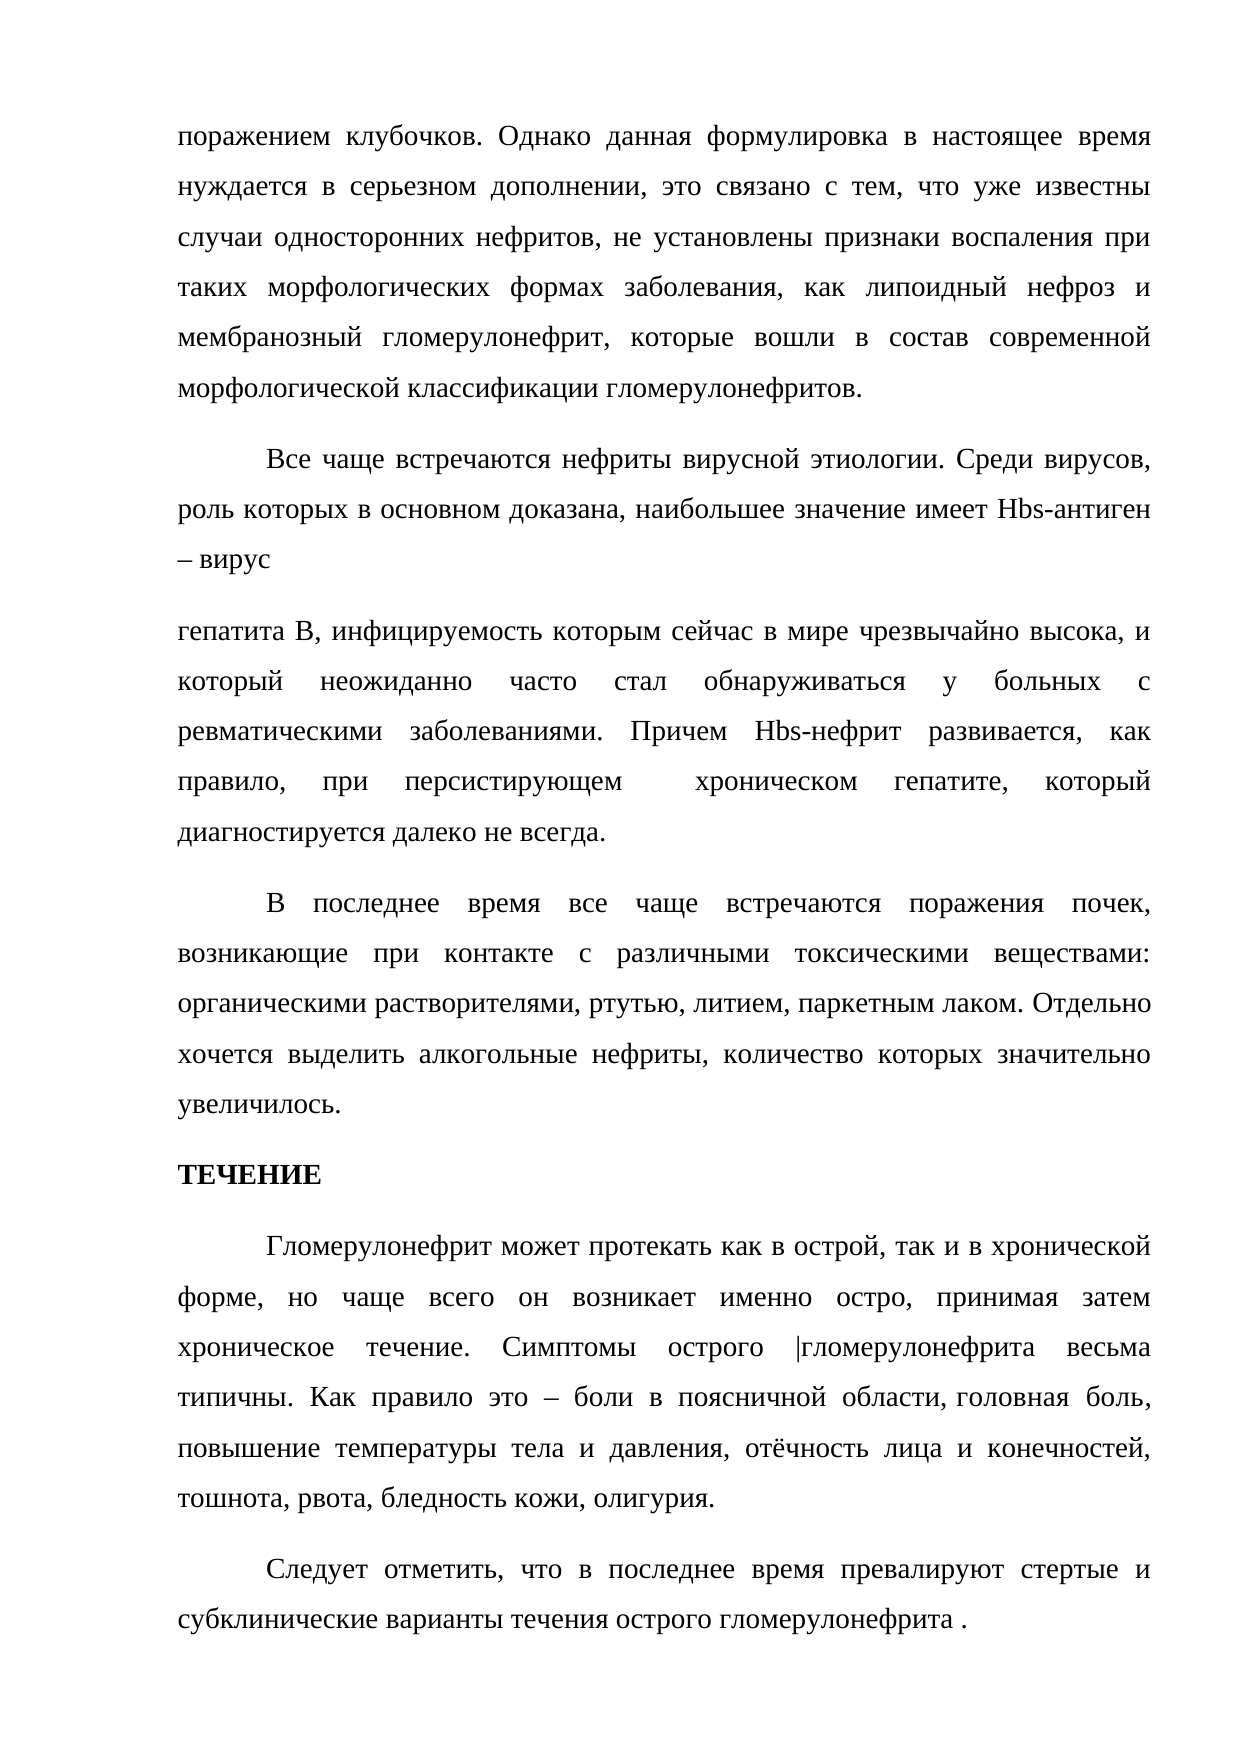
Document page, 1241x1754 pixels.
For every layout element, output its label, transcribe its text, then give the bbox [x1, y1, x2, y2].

text Следует отметить, что в последнее время превалируют стертые и субклинические варианты течения острого гломерулонефрита . [177, 1551, 1152, 1635]
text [177, 118, 1152, 403]
text гепатита В, инфицируемость которым сейчас в мире чрезвычайно высока, и который неожиданно часто стал обнаруживаться у больных с ревматическими заболеваниями. Причем Hbs-нефрит развивается, как правило, при персистирующем хроническом гепатите, который диагностируется далеко не всегда. [177, 613, 1152, 847]
text Гломерулонефрит может протекать как в острой, так и в хронической форме, но чаще всего он возникает именно остро, принимая затем хроническое течение. Симптомы острого |гломерулонефрита весьма типичны. Как правило это – боли в поясничной области, головная боль, повышение температуры тела и давления, отёчность лица и конечностей, тошнота, рвота, бледность кожи, олигурия. [177, 1228, 1152, 1514]
text ТЕЧЕНИЕ [177, 1157, 1152, 1191]
text Все чаще встречаются нефриты вирусной этиологии. Среди вирусов, роль которых в основном доказана, наибольшее значение имеет Hbs-антиген – вирус [177, 441, 1152, 575]
text В последнее время все чаще встречаются поражения почек, возникающие при контакте с различными токсическими веществами: органическими растворителями, ртутью, литием, паркетным лаком. Отдельно хочется выделить алкогольные нефриты, количество которых значительно увеличилось. [177, 885, 1152, 1120]
